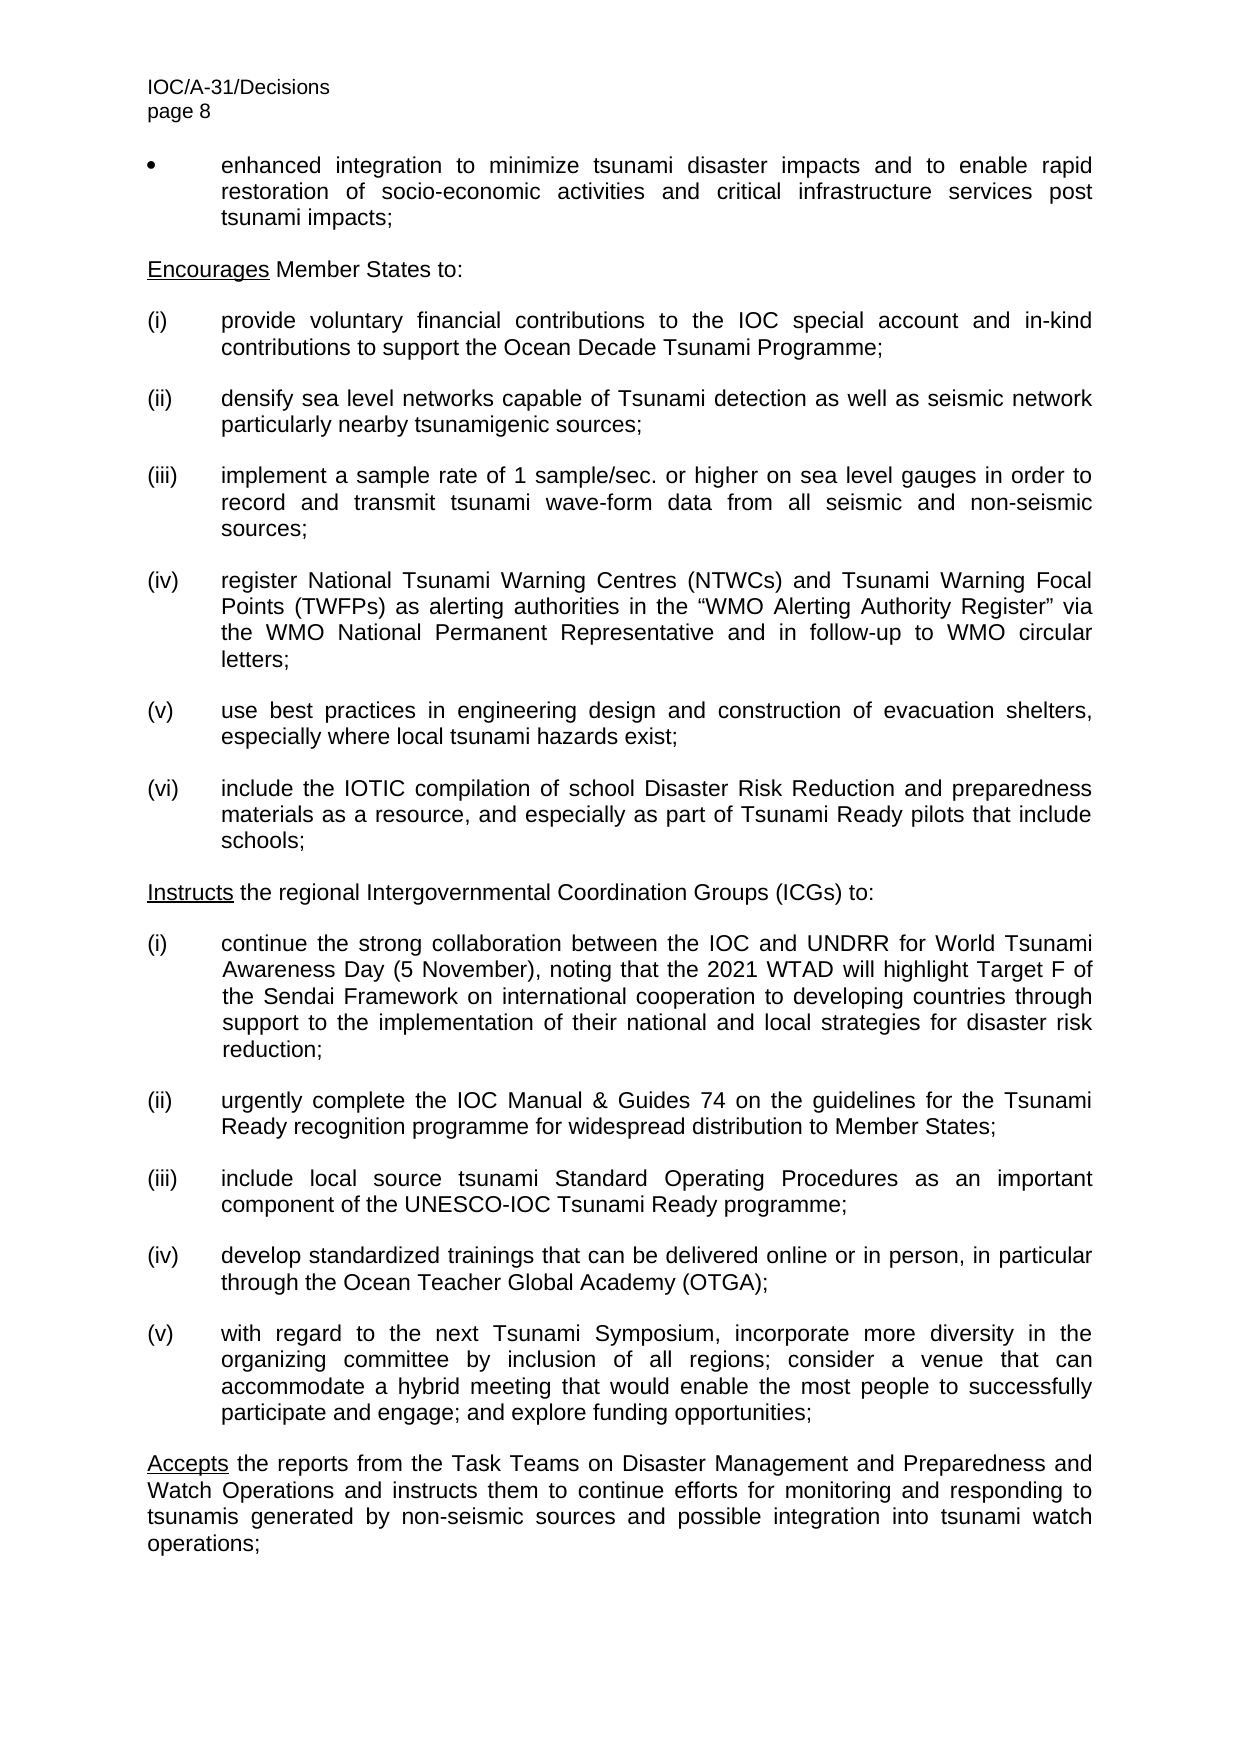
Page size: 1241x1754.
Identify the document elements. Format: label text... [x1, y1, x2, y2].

list densify sea level networks capable of Tsunami detection as well as seismic network particularly nearby tsunamigenic sources; [147, 385, 1093, 437]
list register National Tsunami Warning Centres (NTWCs) and Tsunami Warning Focal Points (TWFPs) as alerting authorities in the “WMO Alerting Authority Register” via the WMO National Permanent Representative and in follow-up to WMO circular letters; [147, 567, 1093, 672]
list include the IOTIC compilation of school Disaster Risk Reduction and preparedness materials as a resource, and especially as part of Tsunami Ready pilots that include schools; [147, 775, 1093, 854]
list use best practices in engineering design and construction of evacuation shelters, especially where local tsunami hazards exist; [147, 697, 1093, 750]
list provide voluntary financial contributions to the IOC special account and in-kind contributions to support the Ocean Decade Tsunami Programme; [147, 307, 1093, 360]
list continue the strong collaboration between the IOC and UNDRR for World Tsunami Awareness Day (5 November), noting that the 2021 WTAD will highlight Target F of the Sendai Framework on international cooperation to developing countries through support to the implementation of their national and local strategies for disaster risk reduction; [147, 930, 1093, 1062]
text Accepts the reports from the Task Teams on Disaster Management and Preparedness and Watch Operations and instructs them to continue efforts for monitoring and responding to tsunamis generated by non-seismic sources and possible integration into tsunami watch operations; [147, 1450, 1093, 1556]
list develop standardized trainings that can be delivered online or in person, in particular through the Ocean Teacher Global Academy (OTGA); [147, 1242, 1093, 1295]
text Encourages Member States to: [147, 256, 1093, 282]
list implement a sample rate of 1 sample/sec. or higher on sea level gauges in order to record and transmit tsunami wave-form data from all seismic and non-seismic sources; [147, 462, 1093, 542]
text Instructs the regional Intergovernmental Coordination Groups (ICGs) to: [147, 879, 1093, 905]
list enhanced integration to minimize tsunami disaster impacts and to enable rapid restoration of socio-economic activities and critical infrastructure services post tsunami impacts; [147, 152, 1093, 231]
list include local source tsunami Standard Operating Procedures as an important component of the UNESCO-IOC Tsunami Ready programme; [147, 1164, 1093, 1217]
list with regard to the next Tsunami Symposium, incorporate more diversity in the organizing committee by inclusion of all regions; consider a venue that can accommodate a hybrid meeting that would enable the most people to successfully participate and engage; and explore funding opportunities; [147, 1320, 1093, 1425]
list urgently complete the IOC Manual & Guides 74 on the guidelines for the Tsunami Ready recognition programme for widespread distribution to Member States; [147, 1087, 1093, 1139]
